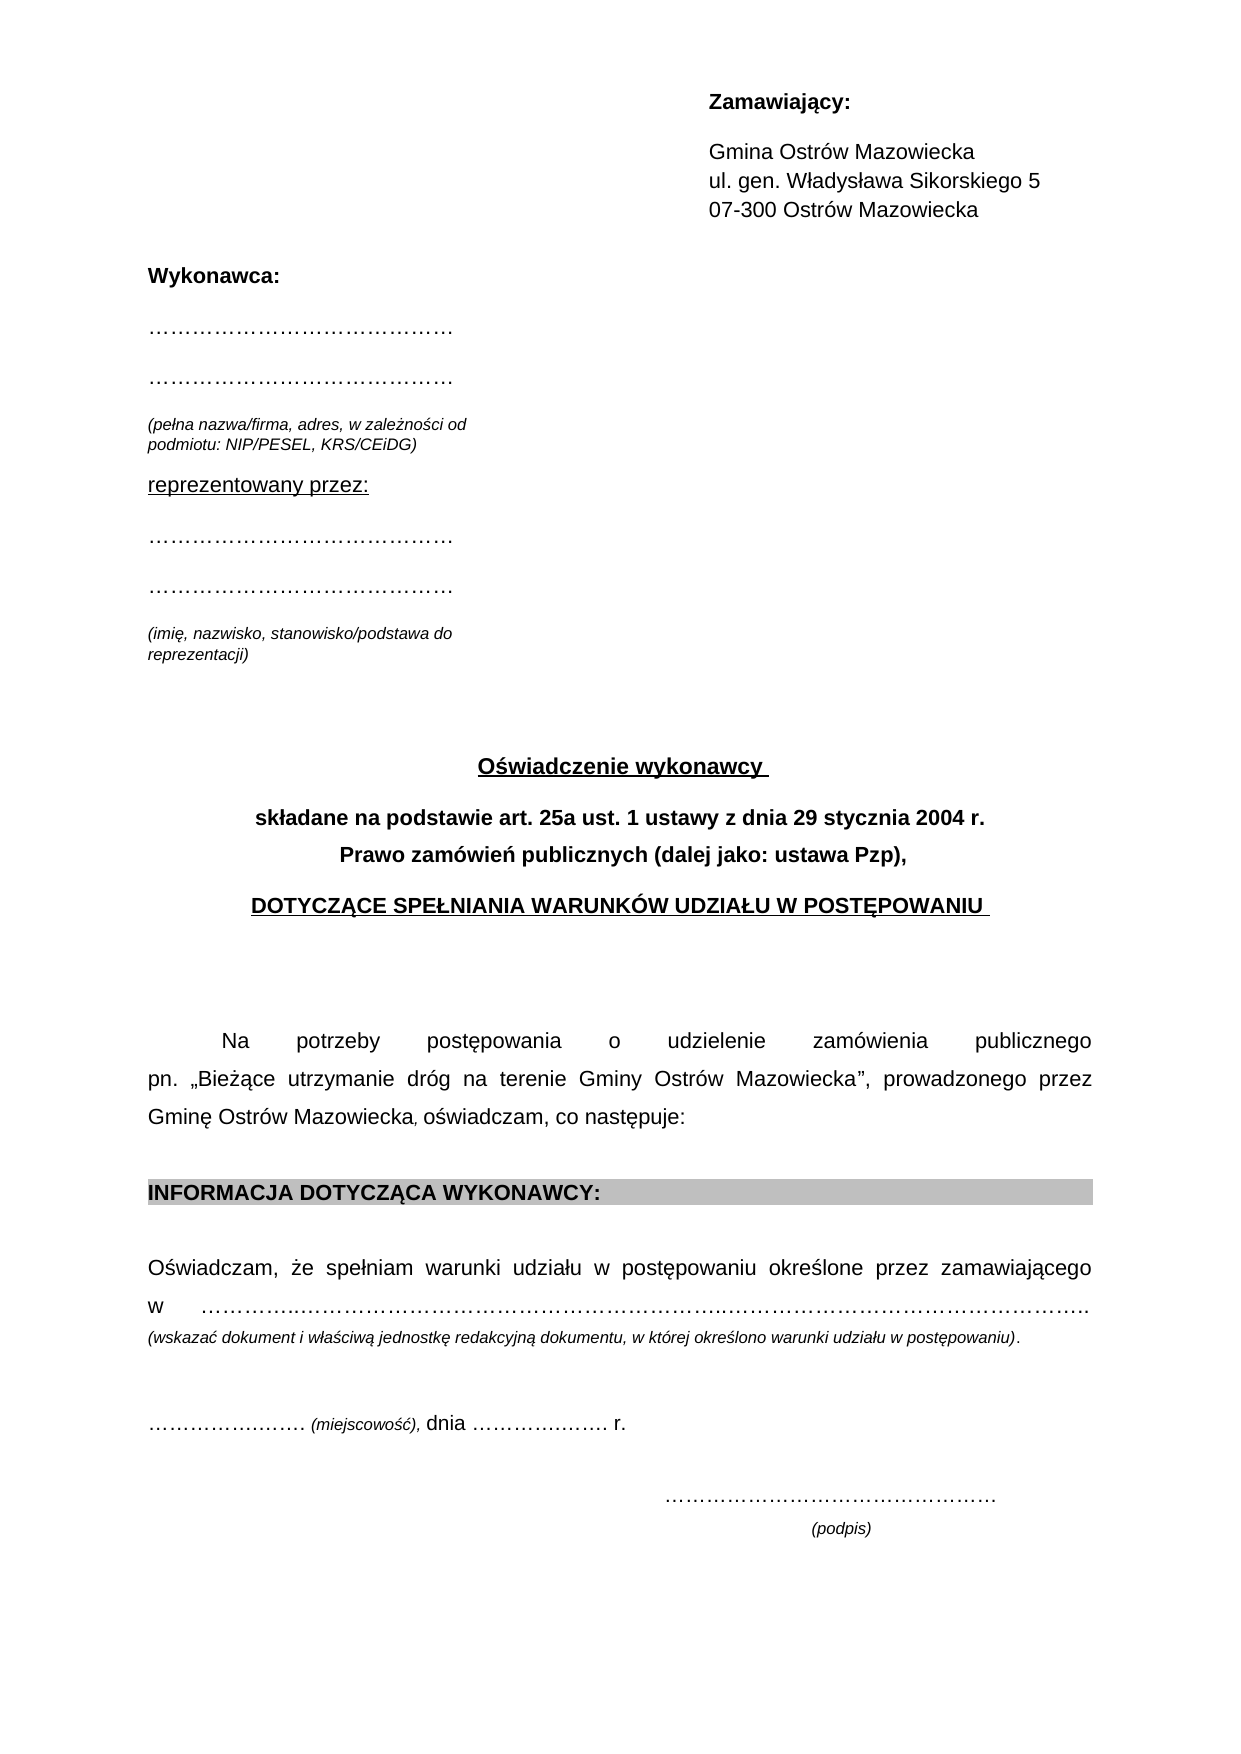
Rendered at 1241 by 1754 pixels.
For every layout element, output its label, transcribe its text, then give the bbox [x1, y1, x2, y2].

text reprezentowany przez: [148, 472, 1093, 498]
text …………….……. (miejscowość), dnia ………….……. r. [148, 1411, 1093, 1435]
text (podpis) [738, 1519, 1093, 1538]
text ………………………………………………………………………… [148, 523, 472, 598]
text Prawo zamówień publicznych (dalej jako: ustawa Pzp), [148, 842, 1093, 868]
text INFORMACJA DOTYCZĄCA WYKONAWCY: [148, 1179, 1093, 1205]
text ul. gen. Władysława Sikorskiego 5 [709, 168, 1093, 193]
text Oświadczenie wykonawcy [148, 753, 1093, 779]
text Gmina Ostrów Mazowiecka [709, 139, 1093, 164]
text składane na podstawie art. 25a ust. 1 ustawy z dnia 29 stycznia 2004 r. [148, 804, 1093, 830]
text DOTYCZĄCE SPEŁNIANIA WARUNKÓW UDZIAŁU W POSTĘPOWANIU [148, 893, 1093, 960]
text 07-300 Ostrów Mazowiecka [709, 197, 1093, 222]
text ………………………………………………………………………… [148, 314, 472, 389]
text Oświadczam, że spełniam warunki udziału w postępowaniu określone przez zamawiającego w …………..…………………………………………………..………………………………………….. (wskazać dokument i właściwą jednostkę redakcyjną dokumentu, w której określono warunki udziału w postępowaniu). [148, 1255, 1093, 1347]
text Wykonawca: [148, 263, 1093, 288]
text ………………………………………… [148, 1483, 1093, 1507]
text (imię, nazwisko, stanowisko/podstawa do reprezentacji) [148, 624, 472, 663]
text Zamawiający: [679, 89, 1093, 114]
text (pełna nazwa/firma, adres, w zależności od podmiotu: NIP/PESEL, KRS/CEiDG) [148, 414, 472, 454]
text Na potrzeby postępowania o udzielenie zamówienia publicznego pn. „Bieżące utrzymanie dróg na terenie Gminy Ostrów Mazowiecka”, prowadzonego przez Gminę Ostrów Mazowiecka, oświadczam, co następuje: [148, 1028, 1093, 1129]
